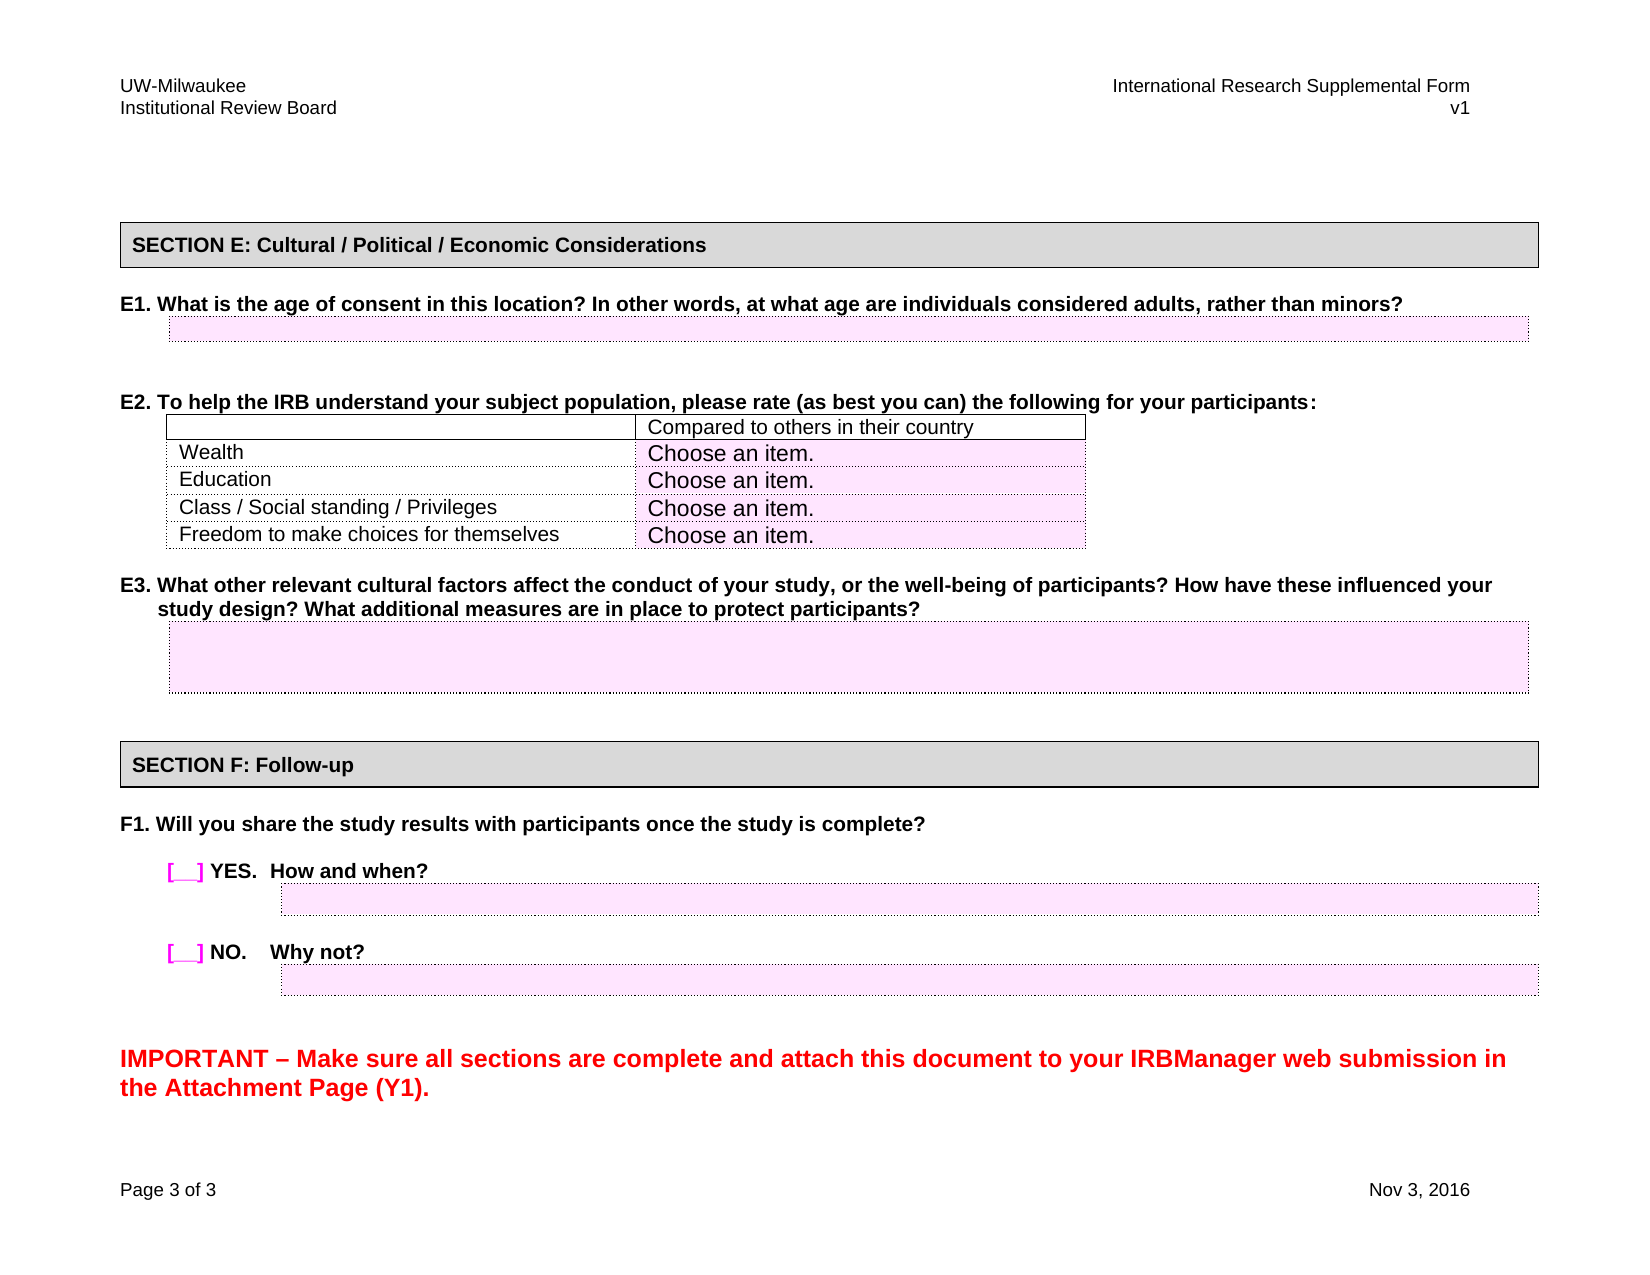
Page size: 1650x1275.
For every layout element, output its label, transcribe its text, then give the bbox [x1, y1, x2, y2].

table_header [169, 316, 1529, 341]
text IMPORTANT – Make sure all sections are complete and attach this document to your IRBManager web submission in the Attachment Page (Y1). [120, 1044, 1518, 1101]
table_header [282, 964, 1538, 995]
text E3. What other relevant cultural factors affect the conduct of your study, or the well-being of participants? How have these influenced your study design? What additional measures are in place to protect participants? [120, 573, 1518, 621]
text [__] YES. How and when? [167, 859, 1518, 883]
table_header SECTION E: Cultural / Political / Economic Considerations [121, 223, 1538, 267]
table_cell Wealth [167, 440, 636, 466]
table_cell Freedom to make choices for themselves [167, 521, 636, 548]
table_cell Education [167, 466, 636, 493]
text [__] NO. Why not? [167, 939, 1518, 963]
text E1. What is the age of consent in this location? In other words, at what age are individuals considered adults, rather than minors? [120, 292, 1518, 316]
table_header Compared to others in their country [636, 415, 1085, 439]
table_header [167, 415, 635, 439]
table_header [282, 883, 1538, 914]
table_header [169, 621, 1529, 692]
table_cell Class / Social standing / Privileges [167, 494, 636, 521]
text F1. Will you share the study results with participants once the study is complete? [120, 811, 1518, 835]
table_header SECTION F: Follow-up [121, 742, 1538, 786]
text E2. To help the IRB understand your subject population, please rate (as best you can) the following for your participants: [120, 390, 1518, 414]
